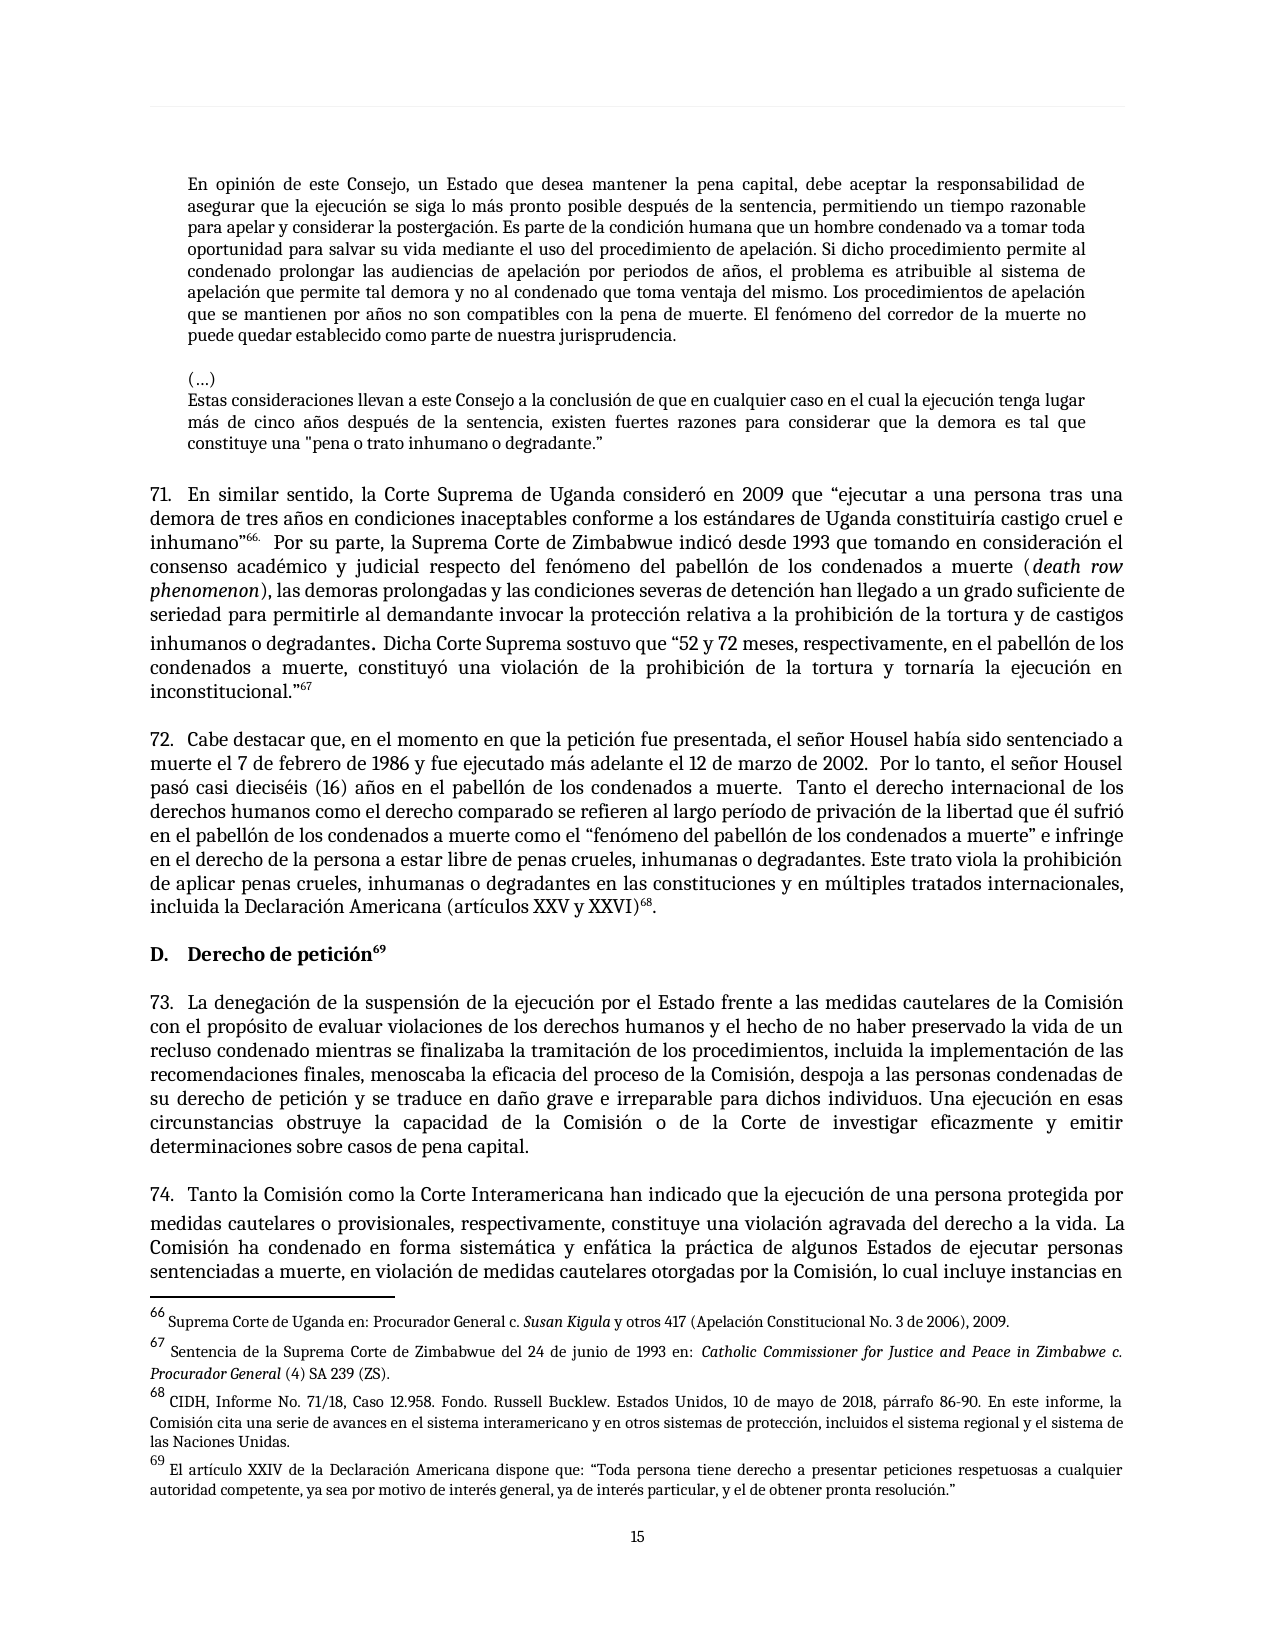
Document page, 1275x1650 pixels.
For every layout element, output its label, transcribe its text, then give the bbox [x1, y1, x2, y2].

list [150, 1183, 1125, 1283]
text Estas consideraciones llevan a este Consejo a la conclusión de que en cualquier caso en el cual la ejecución tenga lugar más de cinco años después de la sentencia, existen fuertes razones para considerar que la demora es tal que constituye una "pena o trato inhumano o degradante.” [187, 389, 1087, 454]
list Cabe destacar que, en el momento en que la petición fue presentada, el señor Housel había sido sentenciado a muerte el 7 de febrero de 1986 y fue ejecutado más adelante el 12 de marzo de 2002. Por lo tanto, el señor Housel pasó casi dieciséis (16) años en el pabellón de los condenados a muerte. Tanto el derecho internacional de los derechos humanos como el derecho comparado se refieren al largo período de privación de la libertad que él sufrió en el pabellón de los condenados a muerte como el “fenómeno del pabellón de los condenados a muerte” e infringe en el derecho de la persona a estar libre de penas crueles, inhumanas o degradantes. Este trato viola la prohibición de aplicar penas crueles, inhumanas o degradantes en las constituciones y en múltiples tratados internacionales, incluida la Declaración Americana (artículos XXV y XXVI). [150, 727, 1125, 919]
subtitle Derecho de petición [150, 943, 1125, 967]
text (…) [187, 368, 1087, 389]
text En opinión de este Consejo, un Estado que desea mantener la pena capital, debe aceptar la responsabilidad de asegurar que la ejecución se siga lo más pronto posible después de la sentencia, permitiendo un tiempo razonable para apelar y considerar la postergación. Es parte de la condición humana que un hombre condenado va a tomar toda oportunidad para salvar su vida mediante el uso del procedimiento de apelación. Si dicho procedimiento permite al condenado prolongar las audiencias de apelación por periodos de años, el problema es atribuible al sistema de apelación que permite tal demora y no al condenado que toma ventaja del mismo. Los procedimientos de apelación que se mantienen por años no son compatibles con la pena de muerte. El fenómeno del corredor de la muerte no puede quedar establecido como parte de nuestra jurisprudencia. [187, 174, 1087, 346]
list La denegación de la suspensión de la ejecución por el Estado frente a las medidas cautelares de la Comisión con el propósito de evaluar violaciones de los derechos humanos y el hecho de no haber preservado la vida de un recluso condenado mientras se finalizaba la tramitación de los procedimientos, incluida la implementación de las recomendaciones finales, menoscaba la eficacia del proceso de la Comisión, despoja a las personas condenadas de su derecho de petición y se traduce en daño grave e irreparable para dichos individuos. Una ejecución en esas circunstancias obstruye la capacidad de la Comisión o de la Corte de investigar eficazmente y emitir determinaciones sobre casos de pena capital. [150, 991, 1125, 1159]
list En similar sentido, la Corte Suprema de Uganda consideró en 2009 que “ejecutar a una persona tras una demora de tres años en condiciones inaceptables conforme a los estándares de Uganda constituiría castigo cruel e inhumano”. Por su parte, la Suprema Corte de Zimbabwue indicó desde 1993 que tomando en consideración el consenso académico y judicial respecto del fenómeno del pabellón de los condenados a muerte (death row phenomenon), las demoras prolongadas y las condiciones severas de detención han llegado a un grado suficiente de seriedad para permitirle al demandante invocar la protección relativa a la prohibición de la tortura y de castigos inhumanos o degradantes. Dicha Corte Suprema sostuvo que “52 y 72 meses, respectivamente, en el pabellón de los condenados a muerte, constituyó una violación de la prohibición de la tortura y tornaría la ejecución en inconstitucional.” [150, 483, 1125, 703]
